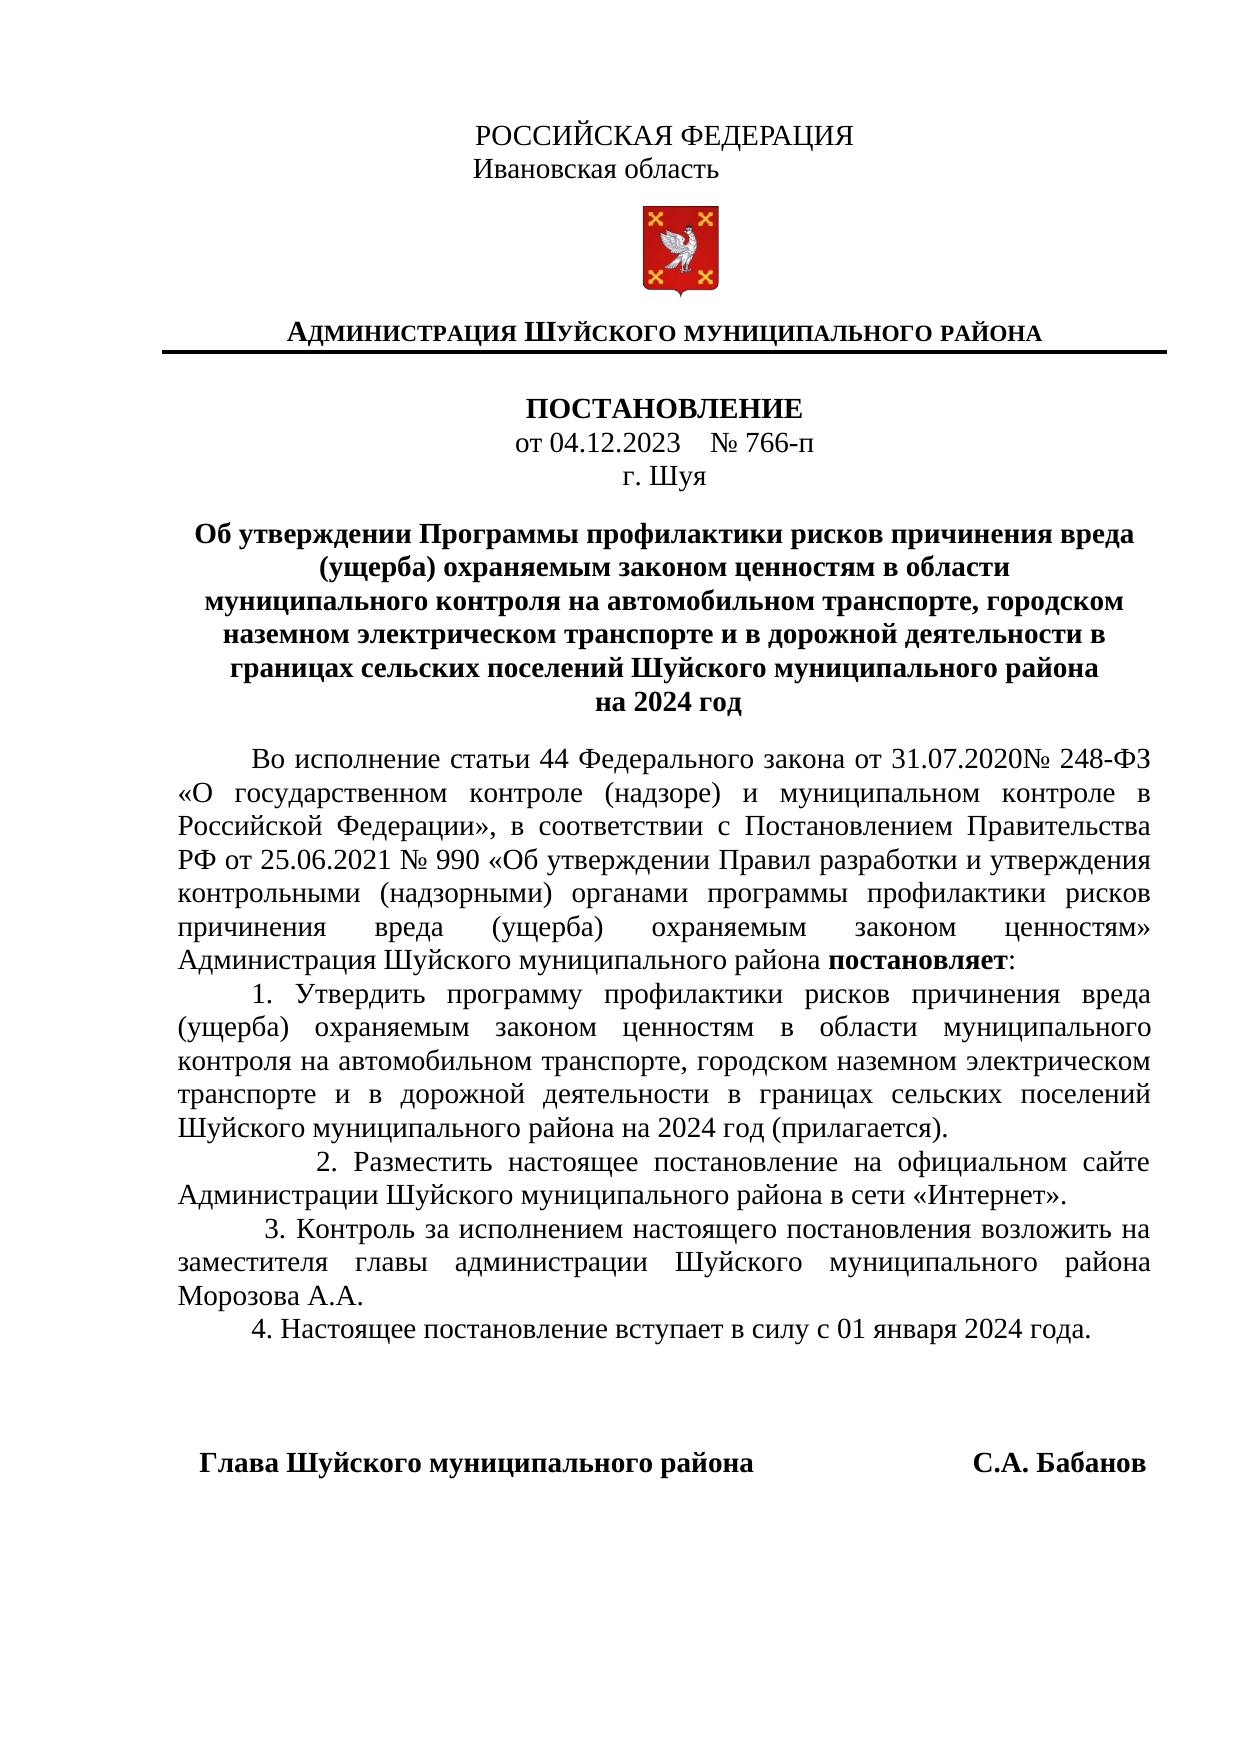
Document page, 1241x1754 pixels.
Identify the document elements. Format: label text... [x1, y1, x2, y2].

text Об утверждении Программы профилактики рисков причинения вреда (ущерба) охраняемым законом ценностям в области [177, 516, 1152, 583]
text муниципального контроля на автомобильном транспорте, городском наземном электрическом транспорте и в дорожной деятельности в границах сельских поселений Шуйского муниципального района [177, 583, 1152, 684]
text 2. Разместить настоящее постановление на официальном сайте Администрации Шуйского муниципального района в сети «Интернет». [177, 1144, 1152, 1211]
text от 04.12.2023 № 766-п [177, 425, 1152, 458]
text г. Шуя [177, 458, 1152, 492]
text РОССИЙСКАЯ ФЕДЕРАЦИЯ [177, 118, 1152, 152]
text ПОСТАНОВЛЕНИЕ [177, 391, 1152, 425]
text Во исполнение статьи 44 Федерального закона от 31.07.2020№ 248-ФЗ «О государственном контроле (надзоре) и муниципальном контроле в Российской Федерации», в соответствии с Постановлением Правительства РФ от 25.06.2021 № 990 «Об утверждении Правил разработки и утверждения контрольными (надзорными) органами программы профилактики рисков причинения вреда (ущерба) охраняемым законом ценностям» Администрация Шуйского муниципального района постановляет: [177, 741, 1152, 976]
text Администрация Шуйского муниципального района [177, 314, 1152, 348]
picture [642, 206, 719, 298]
text 3. Контроль за исполнением настоящего постановления возложить на заместителя главы администрации Шуйского муниципального района Морозова А.А. [177, 1211, 1152, 1311]
text Глава Шуйского муниципального района С.А. Бабанов [177, 1446, 1152, 1479]
text 1. Утвердить программу профилактики рисков причинения вреда (ущерба) охраняемым законом ценностям в области муниципального контроля на автомобильном транспорте, городском наземном электрическом транспорте и в дорожной деятельности в границах сельских поселений Шуйского муниципального района на 2024 год (прилагается). [177, 976, 1152, 1144]
text 4. Настоящее постановление вступает в силу с 01 января 2024 года. [177, 1311, 1152, 1345]
text на 2024 год [177, 684, 1152, 717]
text Ивановская область [399, 152, 1152, 185]
